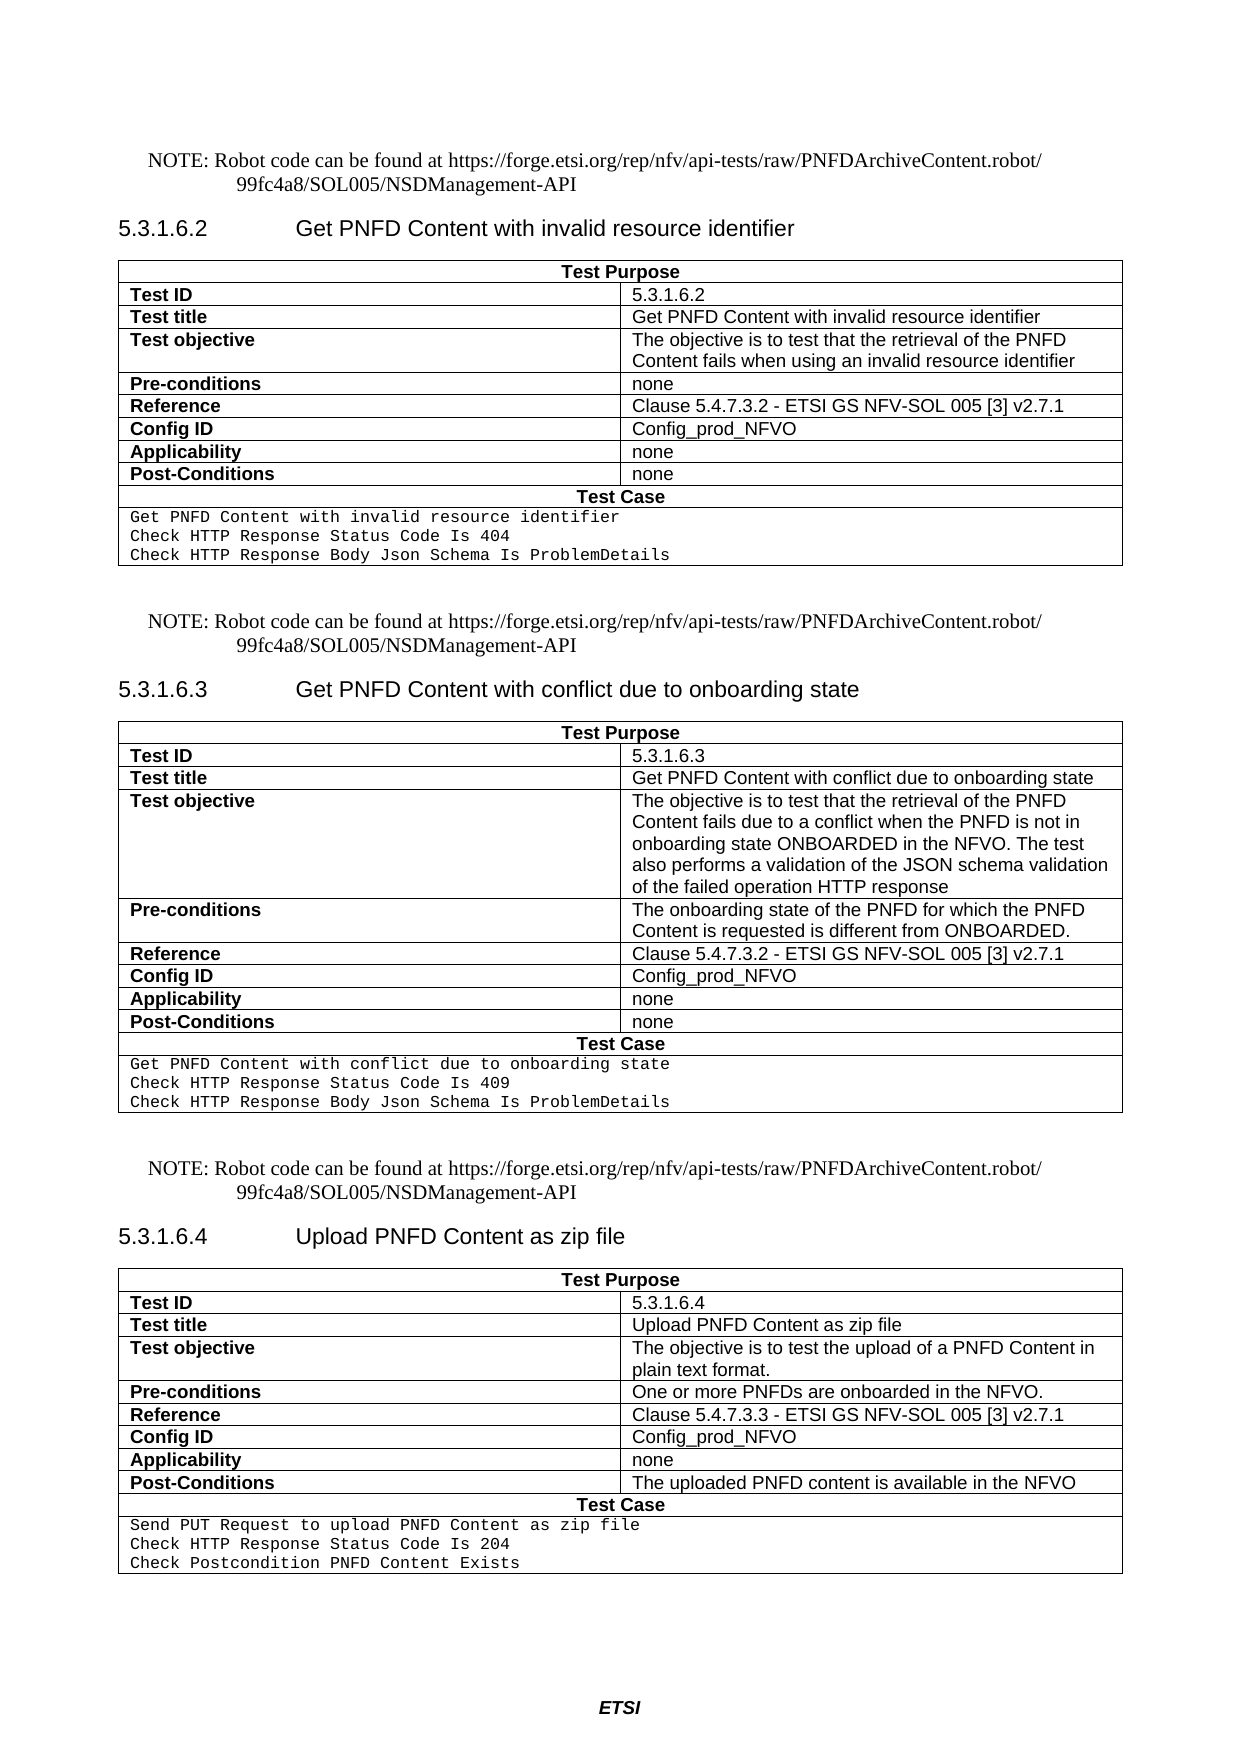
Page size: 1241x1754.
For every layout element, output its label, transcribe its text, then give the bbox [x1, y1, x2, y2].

table_cell Reference [119, 395, 620, 417]
table_cell Config_prod_NFVO [621, 418, 1122, 439]
table_cell Get PNFD Content with invalid resource identifier Check HTTP Response Status Code Is 404 Check HTTP Response Body Json Schema Is ProblemDetails [119, 508, 1122, 565]
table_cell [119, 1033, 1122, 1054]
table_cell Test objective [119, 790, 620, 897]
table_cell Config ID [119, 965, 620, 987]
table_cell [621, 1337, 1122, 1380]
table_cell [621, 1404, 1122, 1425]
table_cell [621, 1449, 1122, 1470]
text NOTE: Robot code can be found at https://forge.etsi.org/rep/nfv/api-tests/raw/PNFDArchiveContent.robot/99fc4a8/SOL005/NSDManagement-API [148, 1156, 1122, 1204]
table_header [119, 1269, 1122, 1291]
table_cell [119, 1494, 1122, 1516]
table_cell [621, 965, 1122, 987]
table_cell The objective is to test that the retrieval of the PNFD Content fails when using an invalid resource identifier [621, 329, 1122, 372]
table_cell none [621, 373, 1122, 394]
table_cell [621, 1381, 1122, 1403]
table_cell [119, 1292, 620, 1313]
table_cell Test ID [119, 744, 620, 766]
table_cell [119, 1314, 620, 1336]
text NOTE: Robot code can be found at https://forge.etsi.org/rep/nfv/api-tests/raw/PNFDArchiveContent.robot/99fc4a8/SOL005/NSDManagement-API [148, 609, 1122, 657]
table_cell Pre-conditions [119, 899, 620, 942]
subtitle 5.3.1.6.3 Get PNFD Content with conflict due to onboarding state [118, 676, 1122, 702]
table_cell Test ID [119, 283, 620, 305]
table_cell Get PNFD Content with invalid resource identifier [621, 306, 1122, 327]
table_cell Pre-conditions [119, 373, 620, 394]
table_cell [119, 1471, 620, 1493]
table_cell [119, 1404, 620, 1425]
table_cell Test objective [119, 329, 620, 372]
table_cell Clause 5.4.7.3.2 - ETSI GS NFV-SOL 005 [3] v2.7.1 [621, 395, 1122, 417]
table_cell Reference [119, 943, 620, 964]
subtitle 5.3.1.6.2 Get PNFD Content with invalid resource identifier [118, 214, 1122, 241]
subtitle 5.3.1.6.4 Upload PNFD Content as zip file [118, 1223, 1122, 1249]
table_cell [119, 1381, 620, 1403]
table_cell Config ID [119, 418, 620, 439]
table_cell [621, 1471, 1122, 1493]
table_cell Get PNFD Content with conflict due to onboarding state [621, 767, 1122, 788]
table_cell Applicability [119, 441, 620, 462]
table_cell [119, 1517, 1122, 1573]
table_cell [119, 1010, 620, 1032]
table_header Test Purpose [119, 722, 1122, 743]
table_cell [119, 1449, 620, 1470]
table_cell 5.3.1.6.2 [621, 283, 1122, 305]
table_cell Test title [119, 767, 620, 788]
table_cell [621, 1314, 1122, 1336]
table_cell Test Case [119, 486, 1122, 507]
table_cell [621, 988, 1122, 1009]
table_cell 5.3.1.6.3 [621, 744, 1122, 766]
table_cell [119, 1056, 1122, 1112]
table_cell Post-Conditions [119, 463, 620, 485]
table_cell The objective is to test that the retrieval of the PNFD Content fails due to a conflict when the PNFD is not in onboarding state ONBOARDED in the NFVO. The test also performs a validation of the JSON schema validation of the failed operation HTTP response [621, 790, 1122, 897]
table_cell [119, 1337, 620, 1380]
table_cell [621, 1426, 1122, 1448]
text NOTE: Robot code can be found at https://forge.etsi.org/rep/nfv/api-tests/raw/PNFDArchiveContent.robot/99fc4a8/SOL005/NSDManagement-API [148, 148, 1122, 196]
table_cell none [621, 463, 1122, 485]
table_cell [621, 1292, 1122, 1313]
table_cell none [621, 441, 1122, 462]
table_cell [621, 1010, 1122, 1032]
table_header Test Purpose [119, 261, 1122, 282]
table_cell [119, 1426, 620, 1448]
table_cell The onboarding state of the PNFD for which the PNFD Content is requested is different from ONBOARDED. [621, 899, 1122, 942]
table_cell Test title [119, 306, 620, 327]
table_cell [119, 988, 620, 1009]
table_cell Clause 5.4.7.3.2 - ETSI GS NFV-SOL 005 [3] v2.7.1 [621, 943, 1122, 964]
